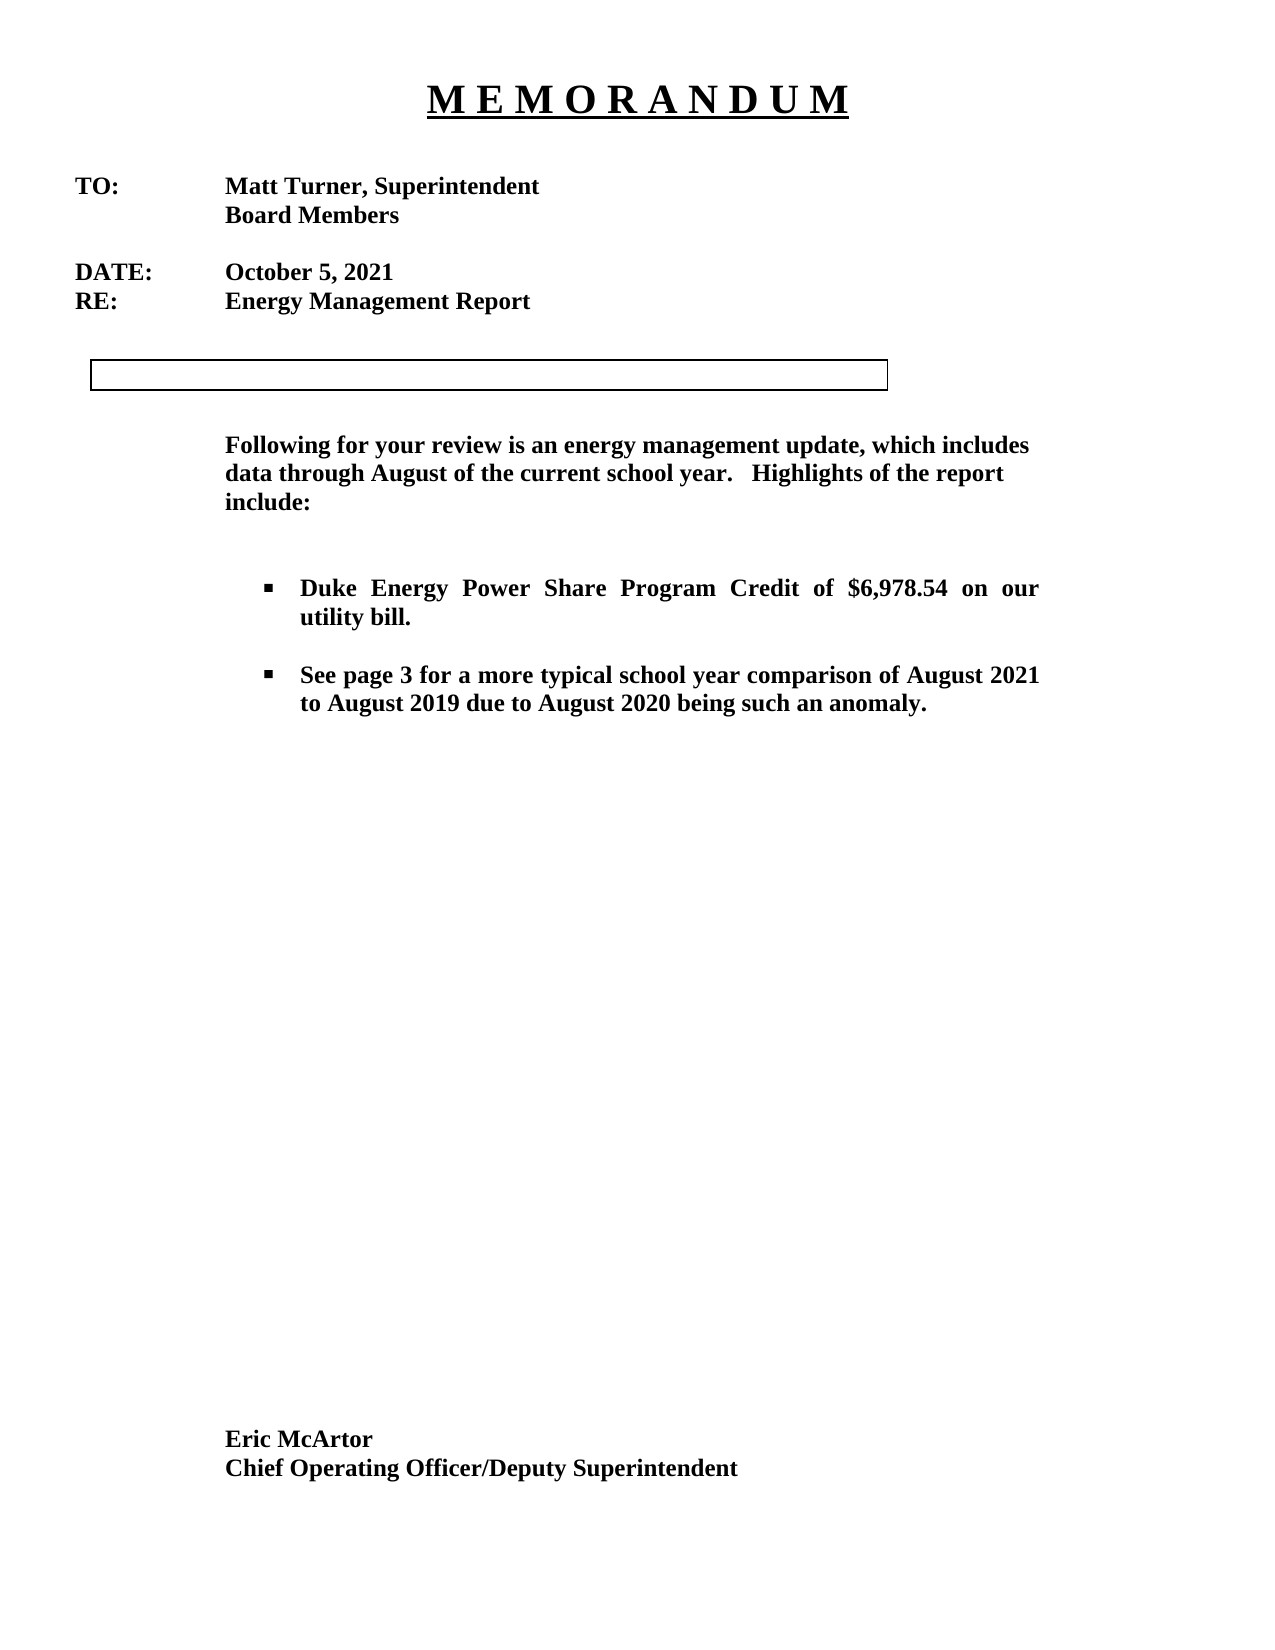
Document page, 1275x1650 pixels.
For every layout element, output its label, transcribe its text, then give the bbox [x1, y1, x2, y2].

list Duke Energy Power Share Program Credit of $6,978.54 on our utility bill. [262, 573, 1041, 631]
text Board Members [75, 200, 1200, 228]
text Chief Operating Officer/Deputy Superintendent [225, 1453, 1041, 1481]
text TO: Matt Turner, Superintendent [75, 171, 1200, 200]
text Following for your review is an energy management update, which includes data through August of the current school year. Highlights of the report include: [225, 430, 1041, 516]
text DATE: October 5, 2021 [75, 257, 1200, 286]
text RE: Energy Management Report [75, 286, 1200, 315]
list See page 3 for a more typical school year comparison of August 2021 to August 2019 due to August 2020 being such an anomaly. [262, 660, 1041, 717]
text M E M O R A N D U M [75, 75, 1200, 123]
text Eric McArtor [225, 1424, 1041, 1453]
